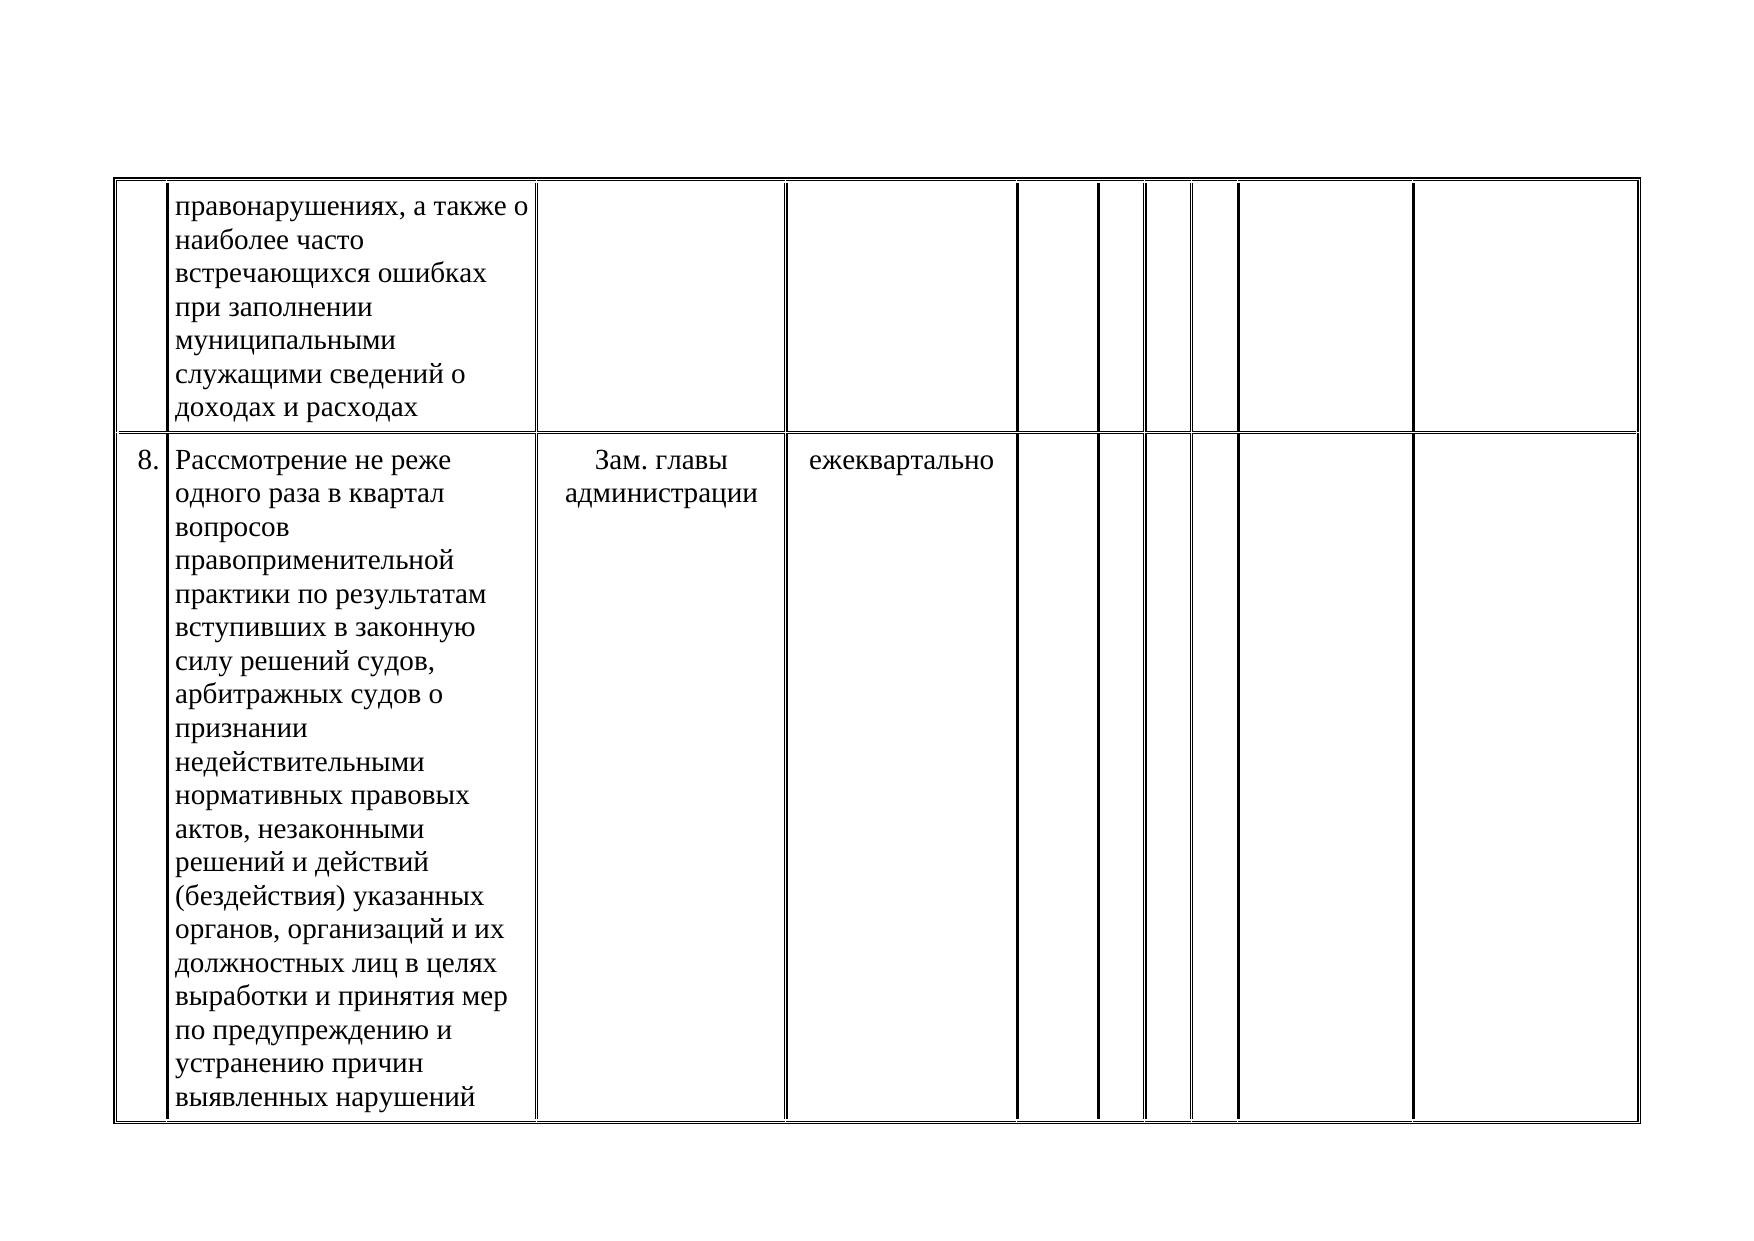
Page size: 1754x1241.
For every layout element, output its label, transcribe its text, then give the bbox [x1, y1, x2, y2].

table_cell [1098, 431, 1145, 1121]
table_cell - [1017, 181, 1098, 431]
table_cell - [1238, 179, 1413, 431]
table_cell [167, 181, 537, 431]
table_cell [1238, 434, 1413, 1121]
table_cell [1413, 431, 1639, 1121]
table_cell ежеквартально [786, 179, 1017, 431]
table_cell 7. [117, 179, 167, 431]
table_cell - [1413, 181, 1637, 431]
table_cell ежеквартально [786, 434, 1017, 1121]
table_cell - [1098, 179, 1145, 431]
table_cell - [1145, 181, 1191, 431]
table_cell - [1191, 179, 1238, 431]
table_cell [1145, 434, 1191, 1121]
table_cell [1191, 434, 1238, 1121]
table_cell [1017, 434, 1098, 1121]
table_cell Рассмотрение не реже одного раза в квартал вопросов правоприменительной практики по результатам вступивших в законную силу решений судов, арбитражных судов о признании недействительными нормативных правовых актов, незаконными решений и действий (бездействия) указанных органов, организаций и их должностных лиц в целях выработки и принятия мер по предупреждению и устранению причин выявленных нарушений [167, 434, 537, 1121]
table_cell Зам. главы администрации [537, 431, 786, 1121]
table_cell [537, 179, 786, 431]
table_cell 8. [115, 431, 167, 1121]
